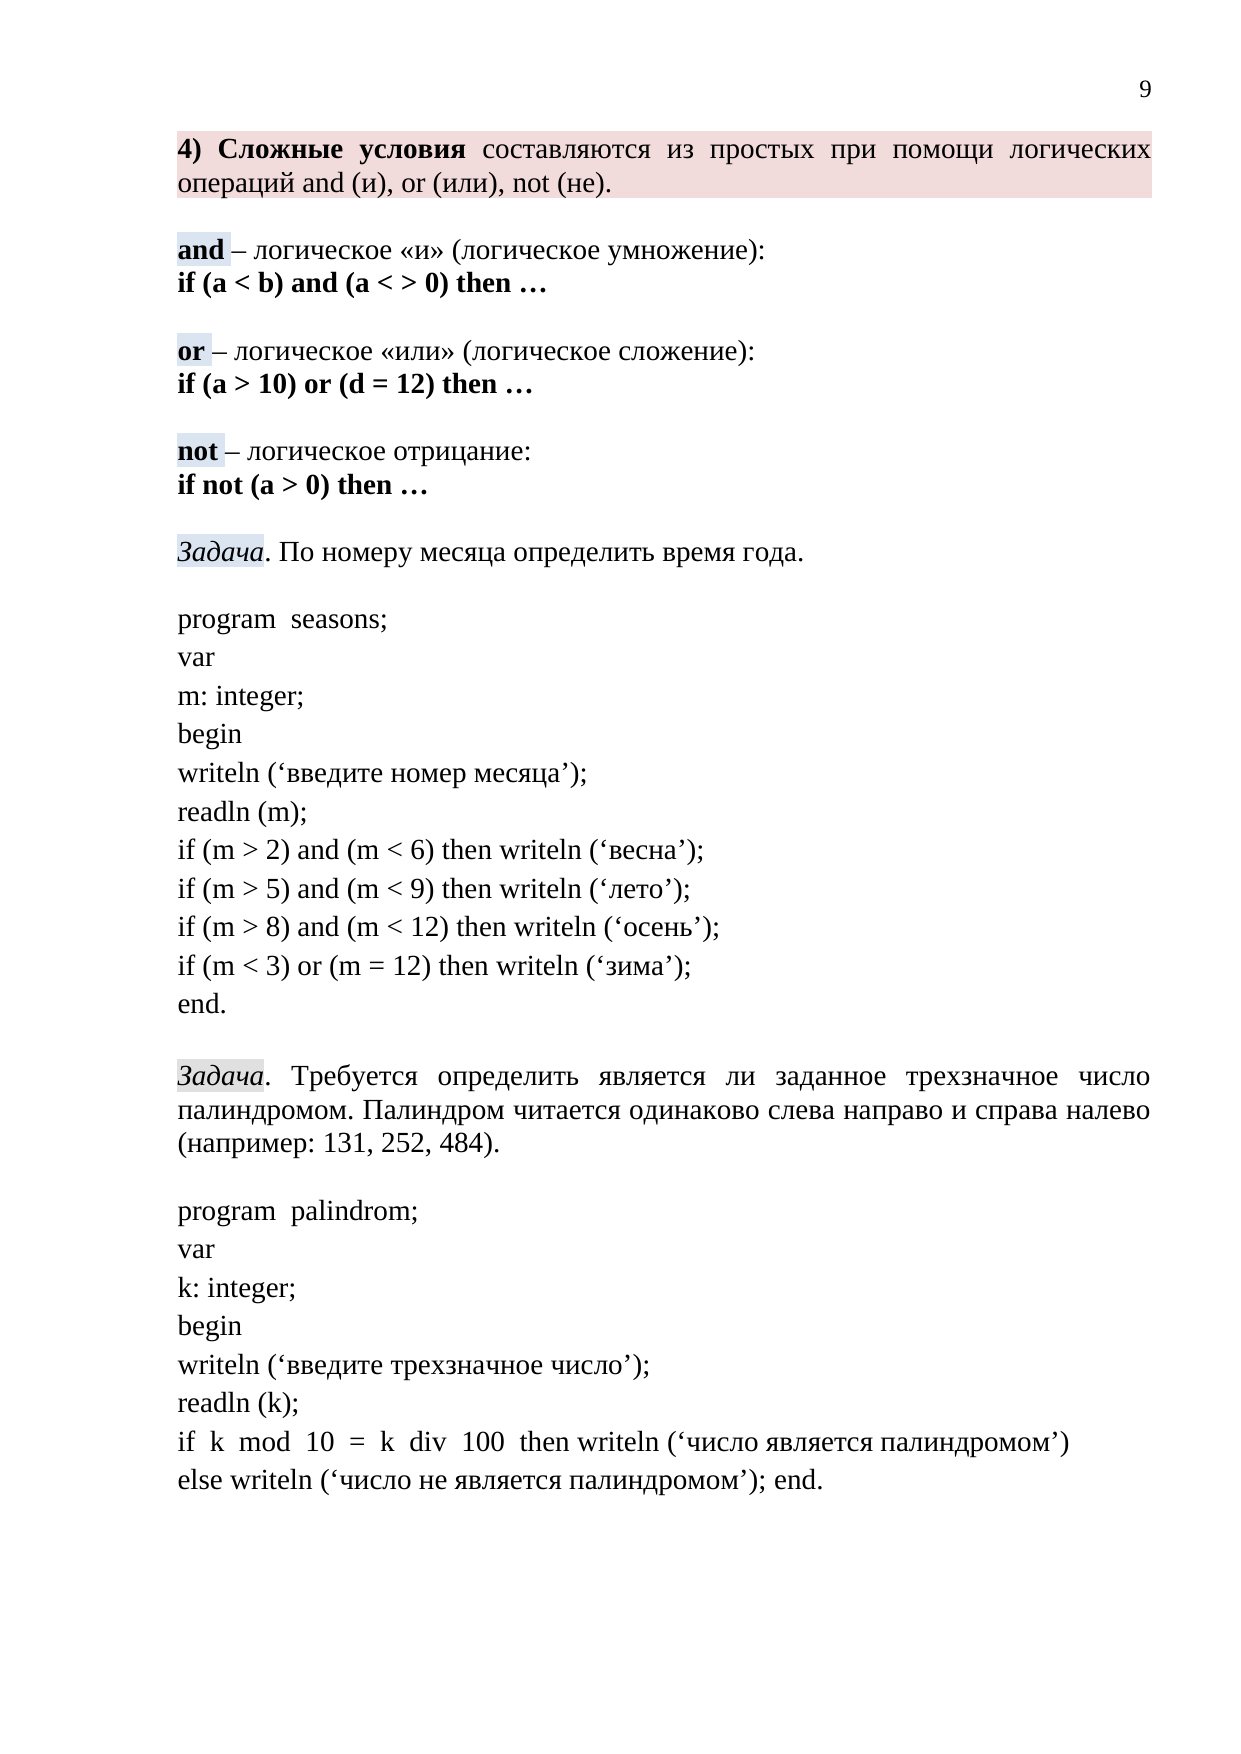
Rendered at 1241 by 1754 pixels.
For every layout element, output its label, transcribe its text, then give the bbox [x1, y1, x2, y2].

text else writeln (‘число не является палиндромом’); end. [177, 1462, 1152, 1496]
text if (m < 3) or (m = 12) then writeln (‘зима’); [177, 948, 1152, 981]
text if not (a > 0) then … [177, 467, 1152, 500]
text if (m > 8) and (m < 12) then writeln (‘осень’); [177, 909, 1152, 943]
text readln (k); [177, 1385, 1152, 1419]
text if (m > 2) and (m < 6) then writeln (‘весна’); [177, 832, 1152, 866]
text and – логическое «и» (логическое умножение): [231, 232, 1152, 266]
text if (m > 5) and (m < 9) then writeln (‘лето’); [177, 871, 1152, 904]
text begin [177, 717, 1152, 750]
text begin [177, 1308, 1152, 1342]
text writeln (‘введите номер месяца’); [177, 755, 1152, 789]
text program palindrom; [177, 1193, 1152, 1226]
text Задача. Требуется определить является ли заданное трехзначное число палиндромом. Палиндром читается одинаково слева направо и справа налево (например: 131, 252, 484). [177, 1058, 1152, 1159]
text program seasons; [177, 601, 1152, 634]
text m: integer; [177, 678, 1152, 712]
text if k mod 10 = k div 100 then writeln (‘число является палиндромом’) [177, 1424, 1152, 1457]
text Задача. По номеру месяца определить время года. [264, 534, 1152, 567]
text end. [177, 986, 1152, 1020]
text var [177, 639, 1152, 673]
text if (a > 10) or (d = 12) then … [177, 366, 1152, 400]
text if (a < b) and (a < > 0) then … [177, 266, 1152, 299]
text writeln (‘введите трехзначное число’); [177, 1347, 1152, 1380]
text k: integer; [177, 1270, 1152, 1303]
text var [177, 1231, 1152, 1265]
text readln (m); [177, 794, 1152, 827]
text 4) Сложные условия составляются из простых при помощи логических операций and (и), or (или), not (не). [177, 131, 1152, 198]
text not – логическое отрицание: [225, 433, 1152, 467]
text or – логическое «или» (логическое сложение): [212, 333, 1152, 366]
